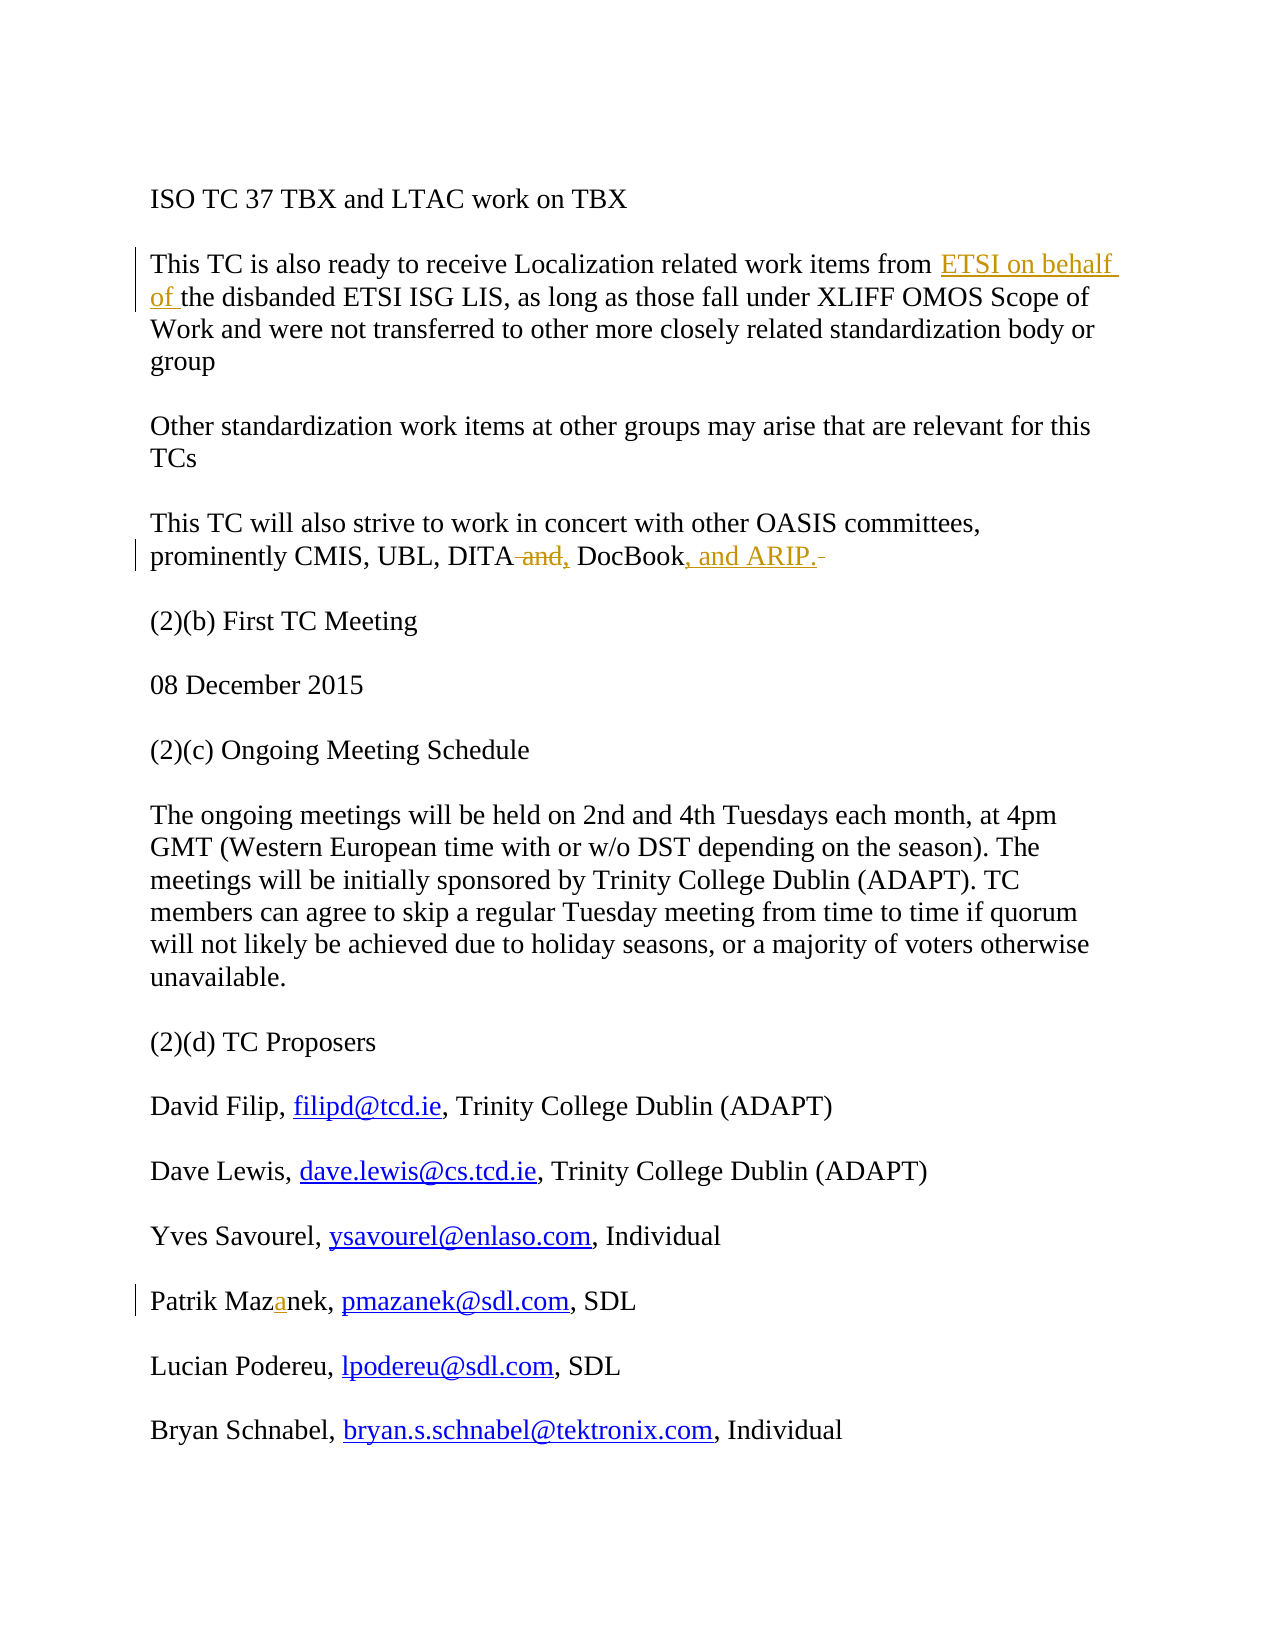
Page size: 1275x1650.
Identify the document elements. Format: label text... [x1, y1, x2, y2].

text Dave Lewis, dave.lewis@cs.tcd.ie, Trinity College Dublin (ADAPT) [150, 1154, 1125, 1187]
text ISO TC 37 TBX and LTAC work on TBX [150, 182, 1125, 215]
text Patrik Maznek, pmazanek@sdl.com, SDL [150, 1284, 1125, 1316]
text Other standardization work items at other groups may arise that are relevant for this TCs [150, 409, 1125, 474]
text Bryan Schnabel, bryan.s.schnabel@tektronix.com, Individual [150, 1413, 1125, 1446]
text This TC is also ready to receive Localization related work items from the disbanded ETSI ISG LIS, as long as those fall under XLIFF OMOS Scope of Work and were not transferred to other more closely related standardization body or group [150, 247, 1125, 377]
text (2)(b) First TC Meeting [150, 603, 1125, 636]
text 08 December 2015 [150, 668, 1125, 701]
text This TC will also strive to work in concert with other OASIS committees, prominently CMIS, UBL, DITA DocBook [150, 506, 1125, 571]
text (2)(c) Ongoing Meeting Schedule [150, 733, 1125, 766]
text (2)(d) TC Proposers [150, 1025, 1125, 1057]
text Yves Savourel, ysavourel@enlaso.com, Individual [150, 1219, 1125, 1251]
text David Filip, filipd@tcd.ie, Trinity College Dublin (ADAPT) [150, 1089, 1125, 1122]
text The ongoing meetings will be held on 2nd and 4th Tuesdays each month, at 4pm GMT (Western European time with or w/o DST depending on the season). The meetings will be initially sponsored by Trinity College Dublin (ADAPT). TC members can agree to skip a regular Tuesday meeting from time to time if quorum will not likely be achieved due to holiday seasons, or a majority of voters otherwise unavailable. [150, 798, 1125, 992]
text Lucian Podereu, lpodereu@sdl.com, SDL [150, 1349, 1125, 1381]
